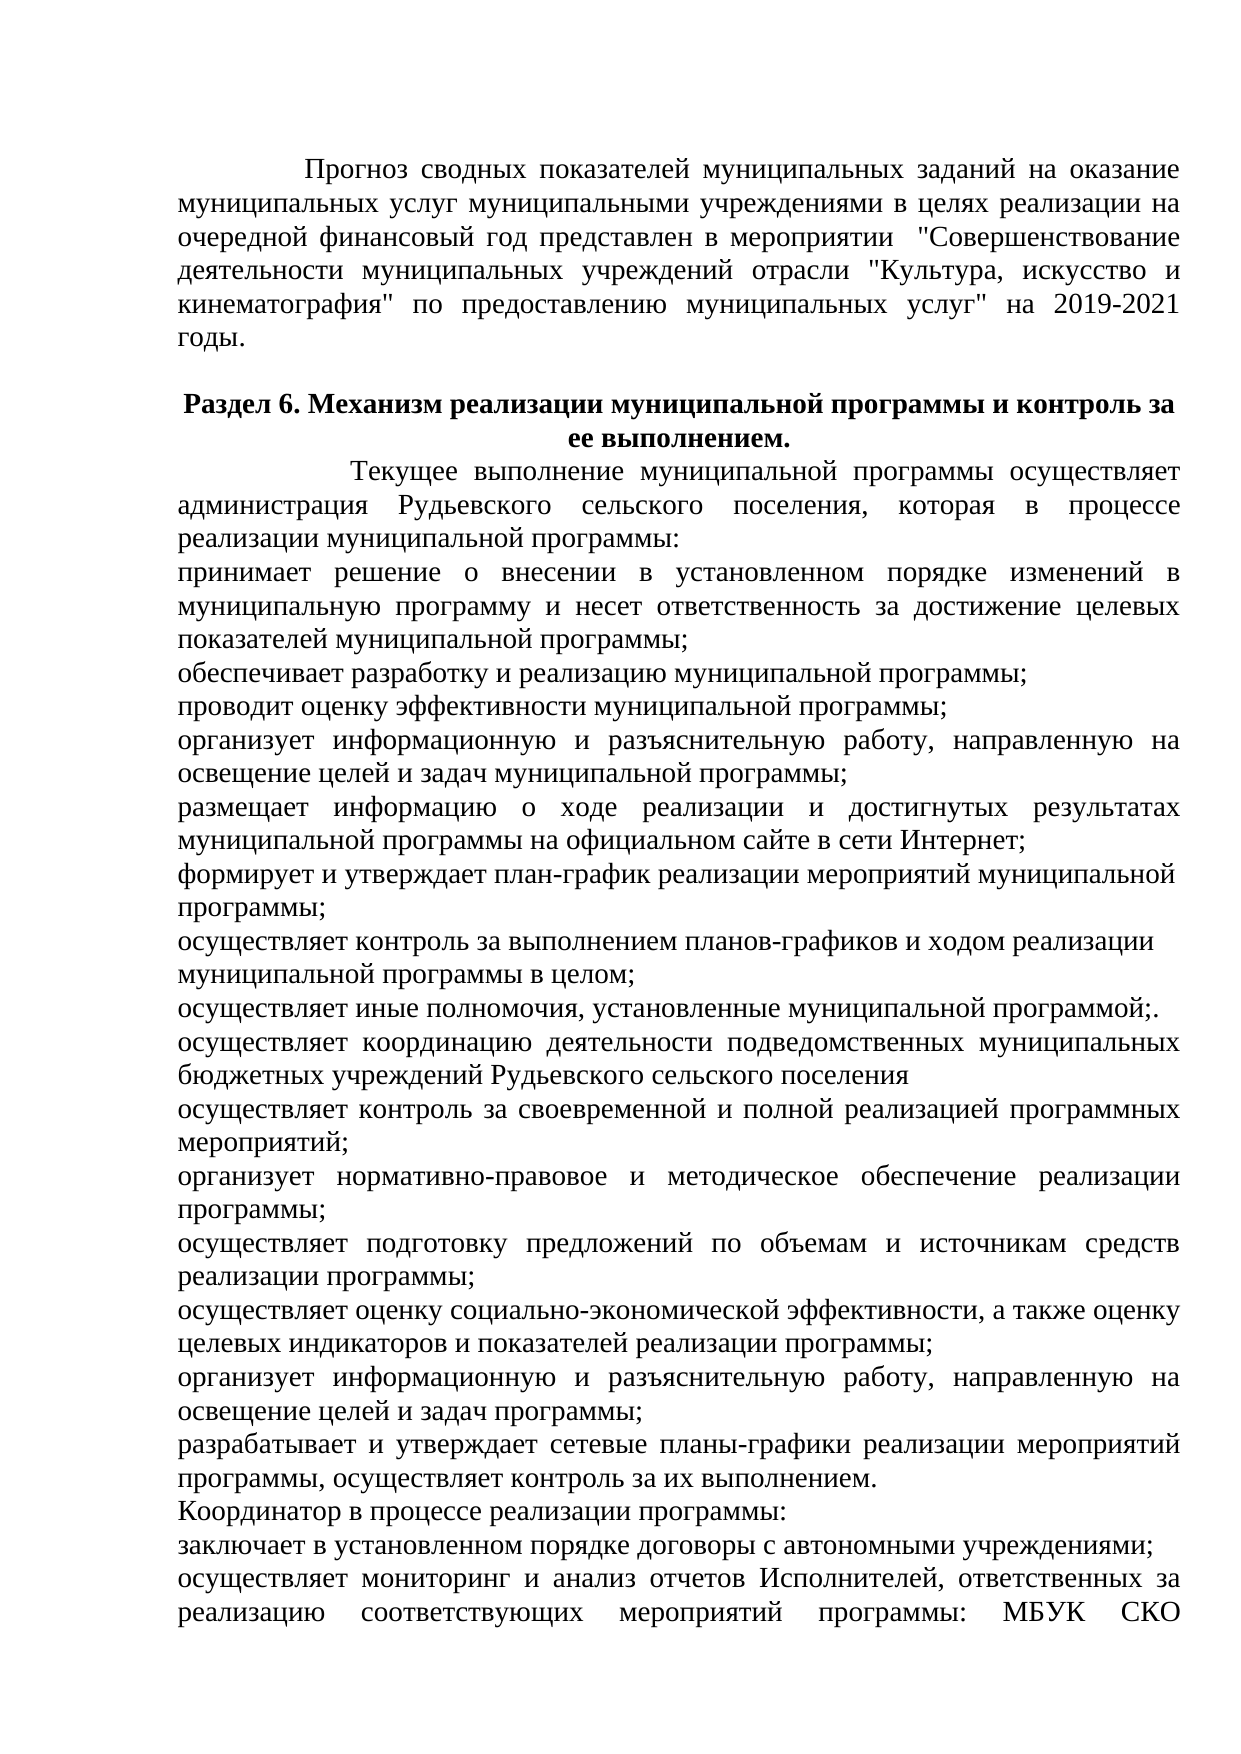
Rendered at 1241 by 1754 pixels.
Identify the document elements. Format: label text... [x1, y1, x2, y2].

text осуществляет оценку социально-экономической эффективности, а также оценку целевых индикаторов и показателей реализации программы; [177, 1292, 1181, 1359]
text проводит оценку эффективности муниципальной программы; [177, 688, 1181, 722]
text заключает в установленном порядке договоры с автономными учреждениями; [177, 1527, 1181, 1560]
text Прогноз сводных показателей муниципальных заданий на оказание муниципальных услуг муниципальными учреждениями в целях реализации на очередной финансовый год представлен в мероприятии "Совершенствование деятельности муниципальных учреждений отрасли "Культура, искусство и кинематография" по предоставлению муниципальных услуг" на 2019-2021 годы. [177, 152, 1181, 353]
text осуществляет подготовку предложений по объемам и источникам средств реализации программы; [177, 1225, 1181, 1292]
text принимает решение о внесении в установленном порядке изменений в муниципальную программу и несет ответственность за достижение целевых показателей муниципальной программы; [177, 554, 1181, 655]
text организует нормативно-правовое и методическое обеспечение реализации программы; [177, 1158, 1181, 1225]
text организует информационную и разъяснительную работу, направленную на освещение целей и задач муниципальной программы; [177, 722, 1181, 789]
text Раздел 6. Механизм реализации муниципальной программы и контроль за ее выполнением. [177, 386, 1181, 453]
text обеспечивает разработку и реализацию муниципальной программы; [177, 655, 1181, 688]
text Текущее выполнение муниципальной программы осуществляет администрация Рудьевского сельского поселения, которая в процессе реализации муниципальной программы: [177, 453, 1181, 554]
text размещает информацию о ходе реализации и достигнутых результатах муниципальной программы на официальном сайте в сети Интернет; [177, 789, 1181, 856]
text осуществляет контроль за выполнением планов-графиков и ходом реализации муниципальной программы в целом; [177, 923, 1181, 990]
text Координатор в процессе реализации программы: [177, 1493, 1181, 1527]
text разрабатывает и утверждает сетевые планы-графики реализации мероприятий программы, осуществляет контроль за их выполнением. [177, 1426, 1181, 1493]
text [177, 1560, 1181, 1627]
text осуществляет иные полномочия, установленные муниципальной программой;. [177, 990, 1181, 1024]
text осуществляет координацию деятельности подведомственных муниципальных бюджетных учреждений Рудьевского сельского поселения [177, 1024, 1181, 1091]
text организует информационную и разъяснительную работу, направленную на освещение целей и задач программы; [177, 1359, 1181, 1426]
text формирует и утверждает план-график реализации мероприятий муниципальной программы; [177, 856, 1181, 923]
text осуществляет контроль за своевременной и полной реализацией программных мероприятий; [177, 1091, 1181, 1158]
